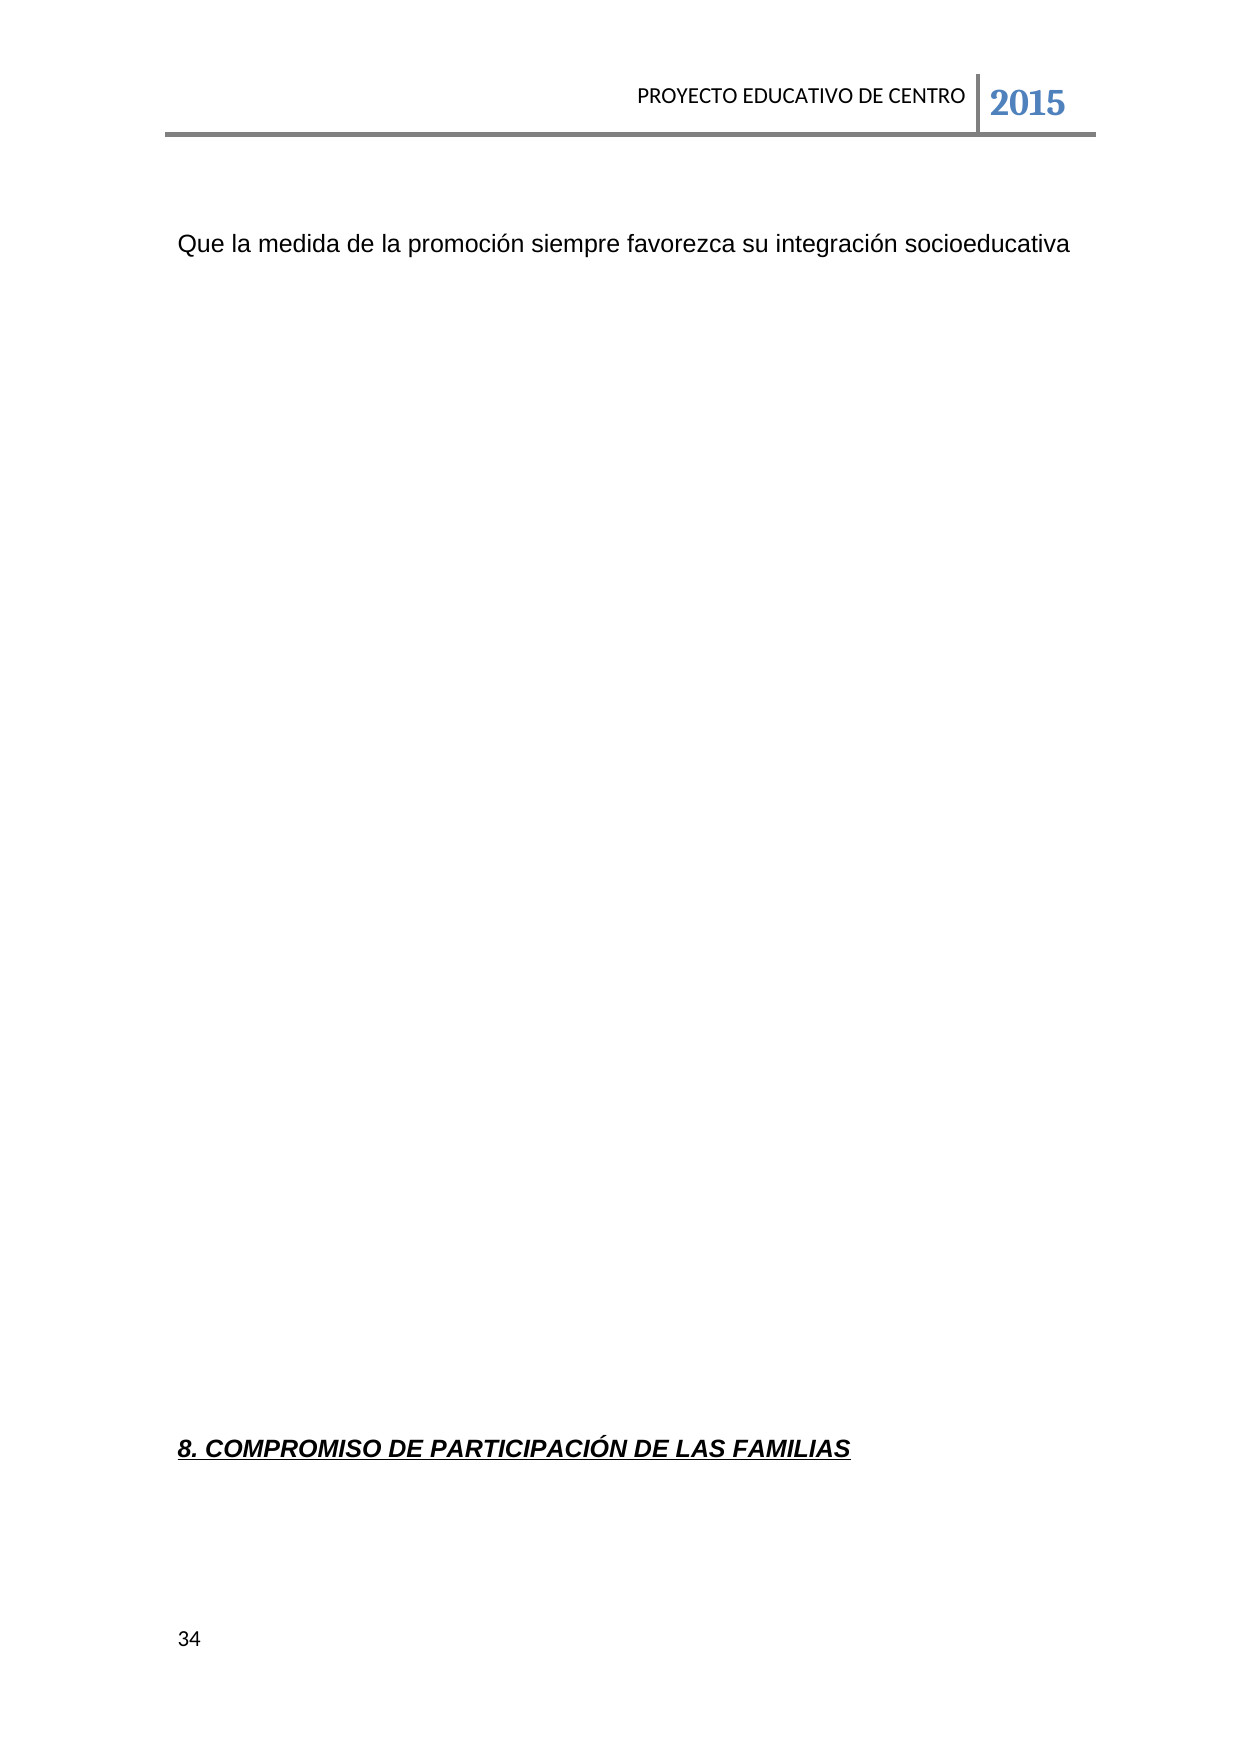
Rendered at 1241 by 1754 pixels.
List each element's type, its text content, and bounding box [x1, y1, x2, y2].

text Que la medida de la promoción siempre favorezca su integración socioeducativa [177, 228, 1107, 257]
text 8. COMPROMISO DE PARTICIPACIÓN DE LAS FAMILIAS [177, 1434, 1107, 1462]
